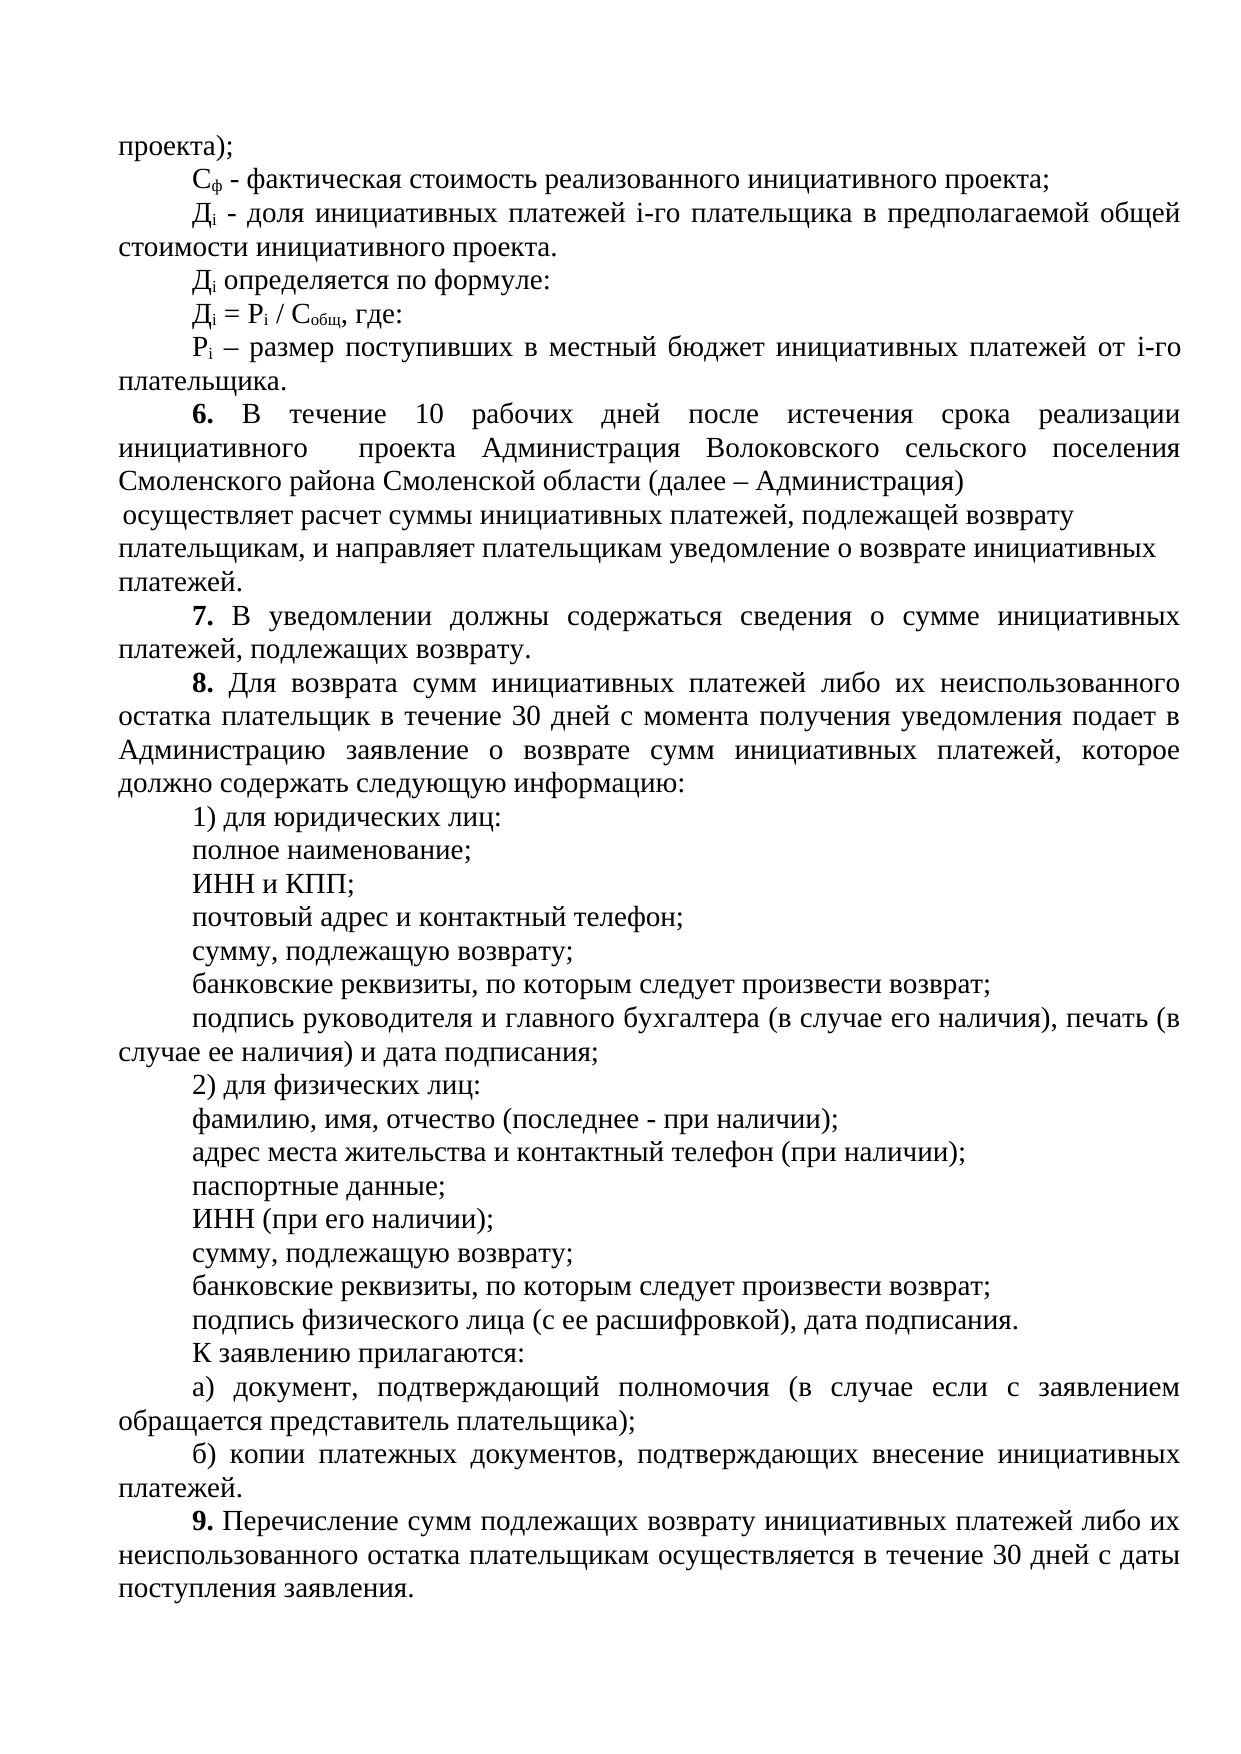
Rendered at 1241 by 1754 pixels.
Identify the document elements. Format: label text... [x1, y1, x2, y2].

title К заявлению прилагаются: [118, 1336, 1181, 1369]
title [118, 128, 1181, 162]
text осуществляет расчет суммы инициативных платежей, подлежащей возврату плательщикам, и направляет плательщикам уведомление о возврате инициативных платежей. [118, 497, 1181, 598]
title 9. Перечисление сумм подлежащих возврату инициативных платежей либо их неиспользованного остатка плательщикам осуществляется в течение 30 дней с даты поступления заявления. [118, 1503, 1181, 1604]
title а) документ, подтверждающий полномочия (в случае если с заявлением обращается представитель плательщика); [118, 1369, 1181, 1436]
title сумму, подлежащую возврату; [118, 1235, 1181, 1268]
title банковские реквизиты, по которым следует произвести возврат; [118, 967, 1181, 1000]
title Рi – размер поступивших в местный бюджет инициативных платежей от i-го плательщика. [118, 329, 1181, 396]
title Cф - фактическая стоимость реализованного инициативного проекта; [118, 162, 1181, 195]
title 7. В уведомлении должны содержаться сведения о сумме инициативных платежей, подлежащих возврату. [118, 598, 1181, 665]
title Дi = Рi / Собщ, где: [118, 296, 1181, 329]
title подпись физического лица (с ее расшифровкой), дата подписания. [118, 1302, 1181, 1336]
title фамилию, имя, отчество (последнее - при наличии); [118, 1101, 1181, 1134]
title 2) для физических лиц: [118, 1067, 1181, 1101]
title почтовый адрес и контактный телефон; [118, 899, 1181, 933]
title б) копии платежных документов, подтверждающих внесение инициативных платежей. [118, 1436, 1181, 1503]
title 6. В течение 10 рабочих дней после истечения срока реализации инициативного проекта Администрация Волоковского сельского поселения Смоленского района Смоленской области (далее – Администрация) [118, 396, 1181, 497]
title Дi - доля инициативных платежей i-го плательщика в предполагаемой общей стоимости инициативного проекта. [118, 195, 1181, 262]
title 1) для юридических лиц: [118, 799, 1181, 832]
title Дi определяется по формуле: [118, 262, 1181, 296]
title ИНН и КПП; [118, 866, 1181, 899]
title сумму, подлежащую возврату; [118, 933, 1181, 967]
title адрес места жительства и контактный телефон (при наличии); [118, 1134, 1181, 1168]
title полное наименование; [118, 832, 1181, 866]
title банковские реквизиты, по которым следует произвести возврат; [118, 1268, 1181, 1302]
title паспортные данные; [118, 1168, 1181, 1201]
title 8. Для возврата сумм инициативных платежей либо их неиспользованного остатка плательщик в течение 30 дней с момента получения уведомления подает в Администрацию заявление о возврате сумм инициативных платежей, которое должно содержать следующую информацию: [118, 665, 1181, 799]
title ИНН (при его наличии); [118, 1201, 1181, 1235]
title подпись руководителя и главного бухгалтера (в случае его наличия), печать (в случае ее наличия) и дата подписания; [118, 1000, 1181, 1067]
